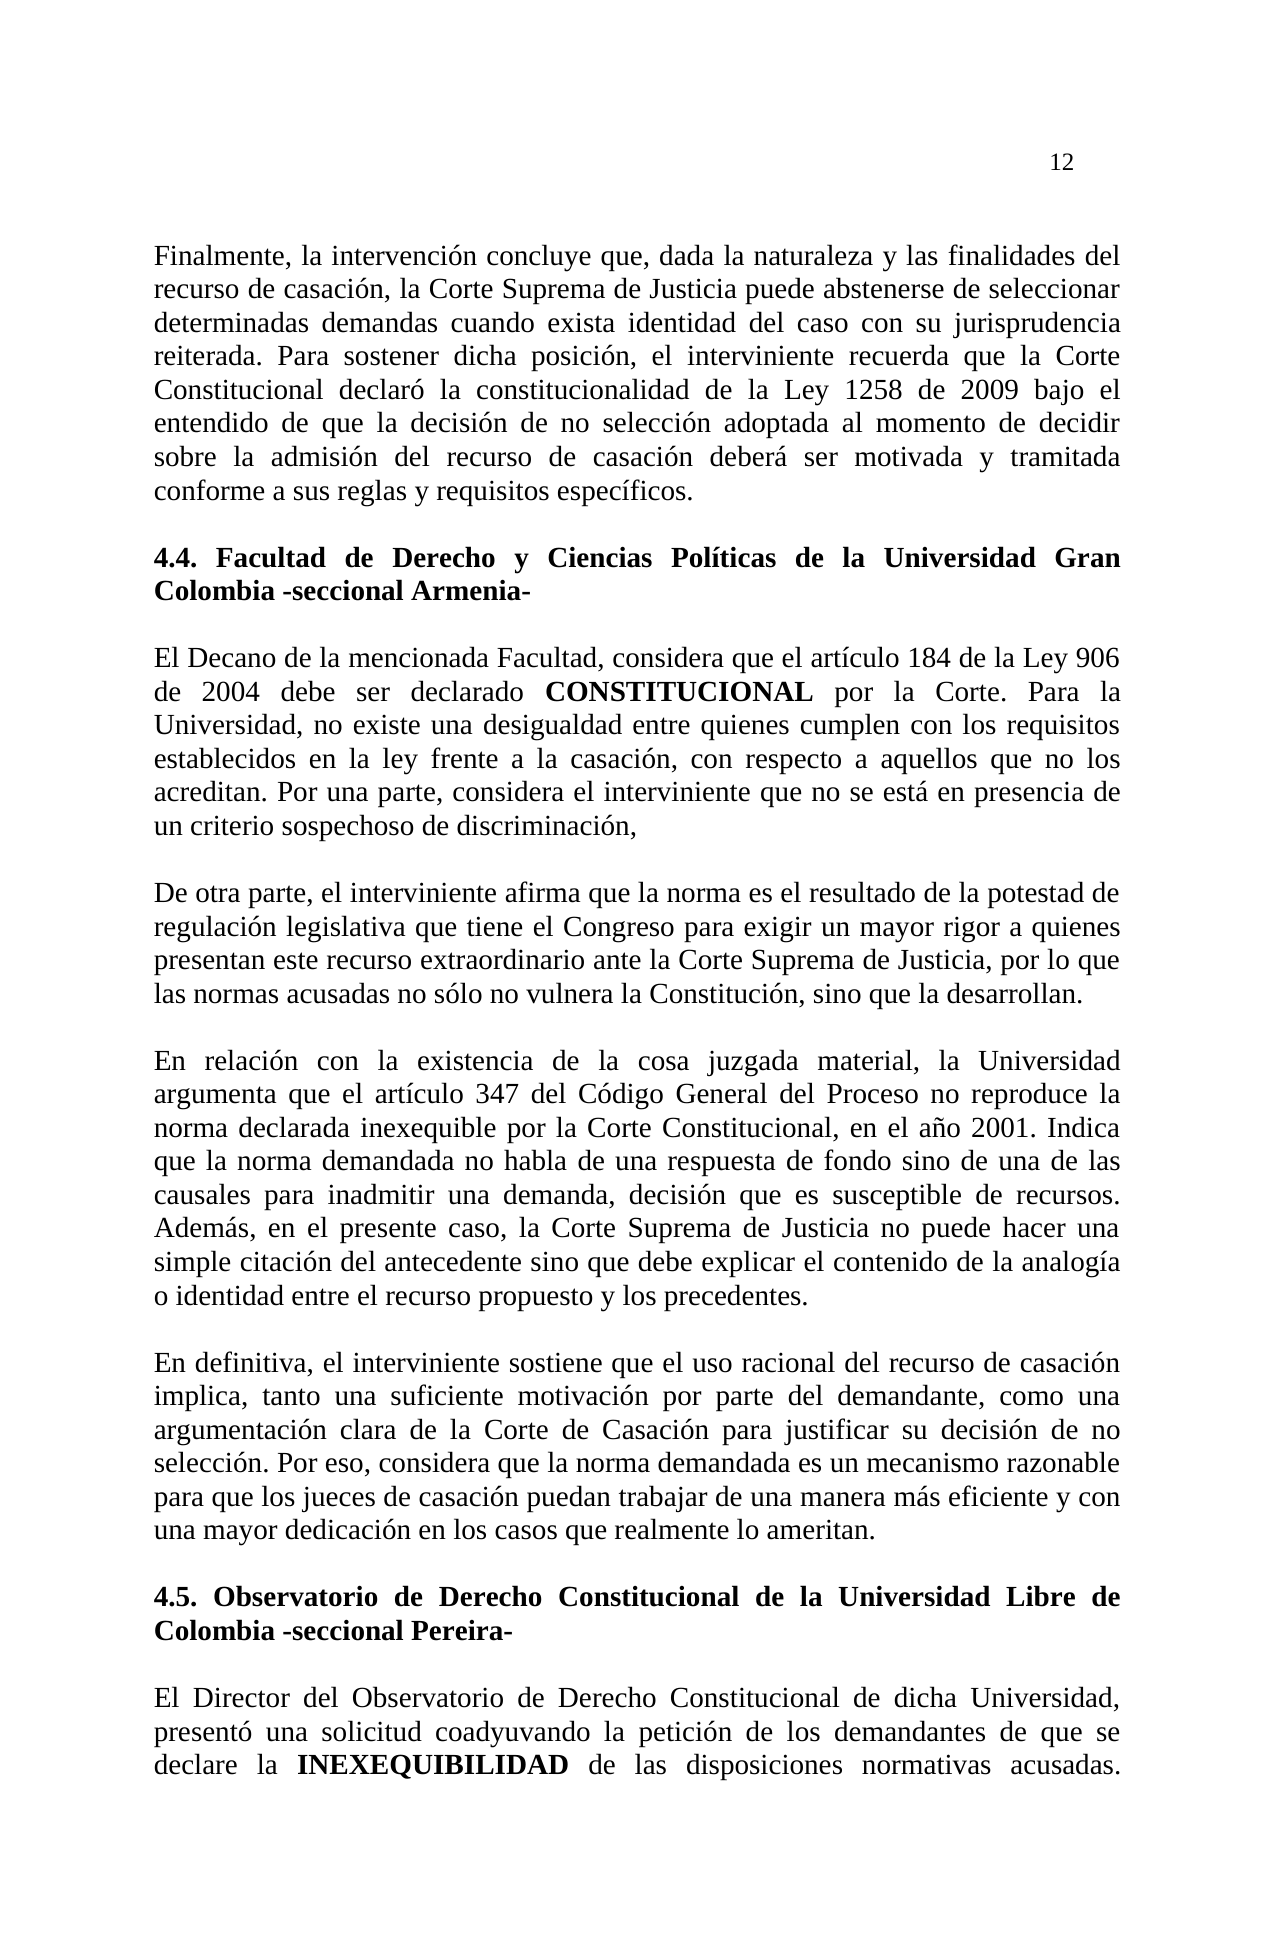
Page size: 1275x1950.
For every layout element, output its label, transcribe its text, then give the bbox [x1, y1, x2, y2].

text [153, 1680, 1121, 1781]
text 4.5. Observatorio de Derecho Constitucional de la Universidad Libre de Colombia -seccional Pereira- [153, 1579, 1121, 1647]
text En relación con la existencia de la cosa juzgada material, la Universidad argumenta que el artículo 347 del Código General del Proceso no reproduce la norma declarada inexequible por la Corte Constitucional, en el año 2001. Indica que la norma demandada no habla de una respuesta de fondo sino de una de las causales para inadmitir una demanda, decisión que es susceptible de recursos. Además, en el presente caso, la Corte Suprema de Justicia no puede hacer una simple citación del antecedente sino que debe explicar el contenido de la analogía o identidad entre el recurso propuesto y los precedentes. [153, 1043, 1121, 1311]
text De otra parte, el interviniente afirma que la norma es el resultado de la potestad de regulación legislativa que tiene el Congreso para exigir un mayor rigor a quienes presentan este recurso extraordinario ante la Corte Suprema de Justicia, por lo que las normas acusadas no sólo no vulnera la Constitución, sino que la desarrollan. [153, 875, 1121, 1009]
text 4.4. Facultad de Derecho y Ciencias Políticas de la Universidad Gran Colombia -seccional Armenia- [153, 540, 1121, 607]
text El Decano de la mencionada Facultad, considera que el artículo 184 de la Ley 906 de 2004 debe ser declarado CONSTITUCIONAL por la Corte. Para la Universidad, no existe una desigualdad entre quienes cumplen con los requisitos establecidos en la ley frente a la casación, con respecto a aquellos que no los acreditan. Por una parte, considera el interviniente que no se está en presencia de un criterio sospechoso de discriminación, [153, 640, 1121, 842]
text Finalmente, la intervención concluye que, dada la naturaleza y las finalidades del recurso de casación, la Corte Suprema de Justicia puede abstenerse de seleccionar determinadas demandas cuando exista identidad del caso con su jurisprudencia reiterada. Para sostener dicha posición, el interviniente recuerda que la Corte Constitucional declaró la constitucionalidad de la Ley 1258 de 2009 bajo el entendido de que la decisión de no selección adoptada al momento de decidir sobre la admisión del recurso de casación deberá ser motivada y tramitada conforme a sus reglas y requisitos específicos. [153, 238, 1121, 506]
text En definitiva, el interviniente sostiene que el uso racional del recurso de casación implica, tanto una suficiente motivación por parte del demandante, como una argumentación clara de la Corte de Casación para justificar su decisión de no selección. Por eso, considera que la norma demandada es un mecanismo razonable para que los jueces de casación puedan trabajar de una manera más eficiente y con una mayor dedicación en los casos que realmente lo ameritan. [153, 1345, 1121, 1546]
